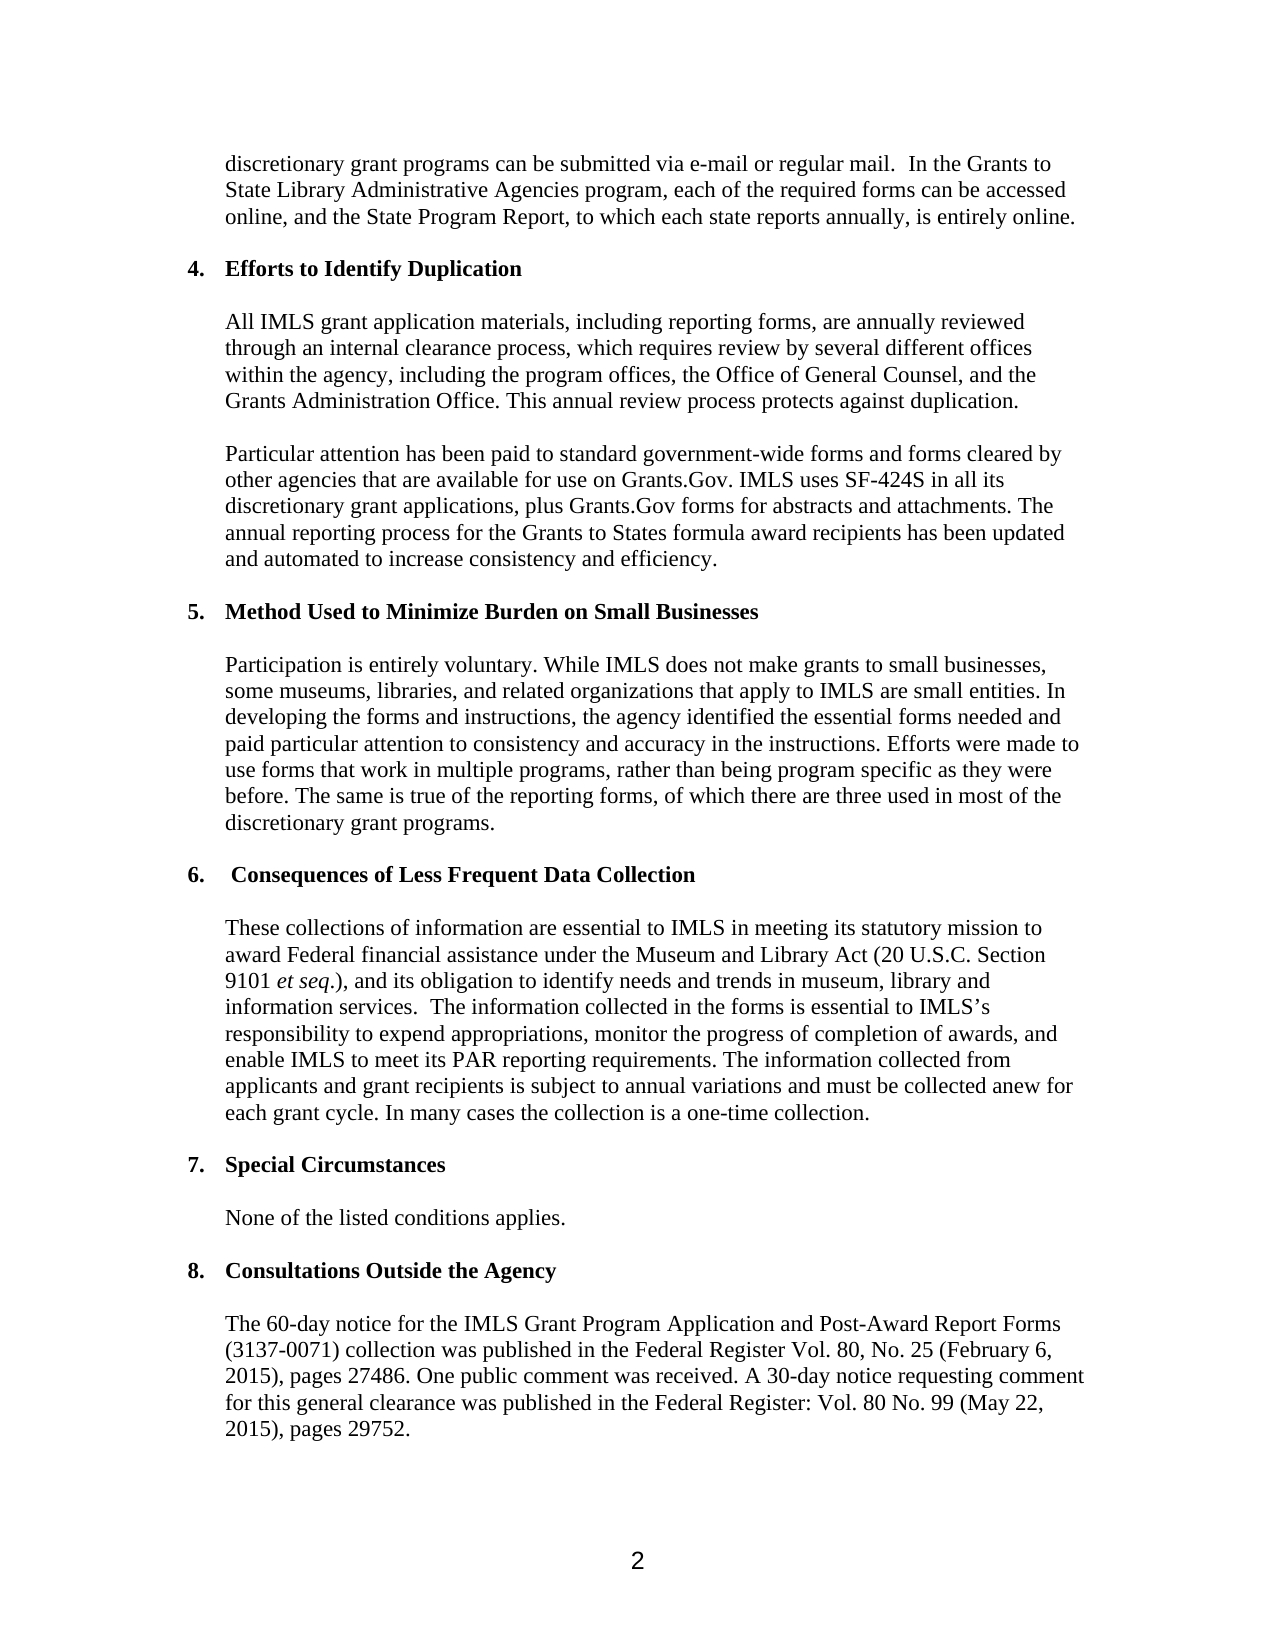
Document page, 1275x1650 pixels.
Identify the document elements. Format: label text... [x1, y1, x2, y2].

list Particular attention has been paid to standard government-wide forms and forms cleared by other agencies that are available for use on Grants.Gov. IMLS uses SF-424S in all its discretionary grant applications, plus Grants.Gov forms for abstracts and attachments. The annual reporting process for the Grants to States formula award recipients has been updated and automated to increase consistency and efficiency. [225, 440, 1087, 572]
list All IMLS grant application materials, including reporting forms, are annually reviewed through an internal clearance process, which requires review by several different offices within the agency, including the program offices, the Office of General Counsel, and the Grants Administration Office. This annual review process protects against duplication. [225, 308, 1087, 413]
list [225, 150, 1087, 229]
list Method Used to Minimize Burden on Small Businesses [187, 598, 1087, 624]
list Consequences of Less Frequent Data Collection [187, 862, 1087, 888]
list Consultations Outside the Agency [187, 1257, 1087, 1283]
list Efforts to Identify Duplication [187, 255, 1087, 282]
text The 60-day notice for the IMLS Grant Program Application and Post-Award Report Forms (3137-0071) collection was published in the Federal Register Vol. 80, No. 25 (February 6, 2015), pages 27486. One public comment was received. A 30-day notice requesting comment for this general clearance was published in the Federal Register: Vol. 80 No. 99 (May 22, 2015), pages 29752. [225, 1309, 1087, 1441]
text None of the listed conditions applies. [225, 1204, 1087, 1231]
text Participation is entirely voluntary. While IMLS does not make grants to small businesses, some museums, libraries, and related organizations that apply to IMLS are small entities. In developing the forms and instructions, the agency identified the essential forms needed and paid particular attention to consistency and accuracy in the instructions. Efforts were made to use forms that work in multiple programs, rather than being program specific as they were before. The same is true of the reporting forms, of which there are three used in most of the discretionary grant programs. [225, 651, 1087, 835]
text These collections of information are essential to IMLS in meeting its statutory mission to award Federal financial assistance under the Museum and Library Act (20 U.S.C. Section 9101 et seq.), and its obligation to identify needs and trends in museum, library and information services. The information collected in the forms is essential to IMLS’s responsibility to expend appropriations, monitor the progress of completion of awards, and enable IMLS to meet its PAR reporting requirements. The information collected from applicants and grant recipients is subject to annual variations and must be collected anew for each grant cycle. In many cases the collection is a one-time collection. [225, 914, 1087, 1125]
list Special Circumstances [187, 1151, 1087, 1178]
